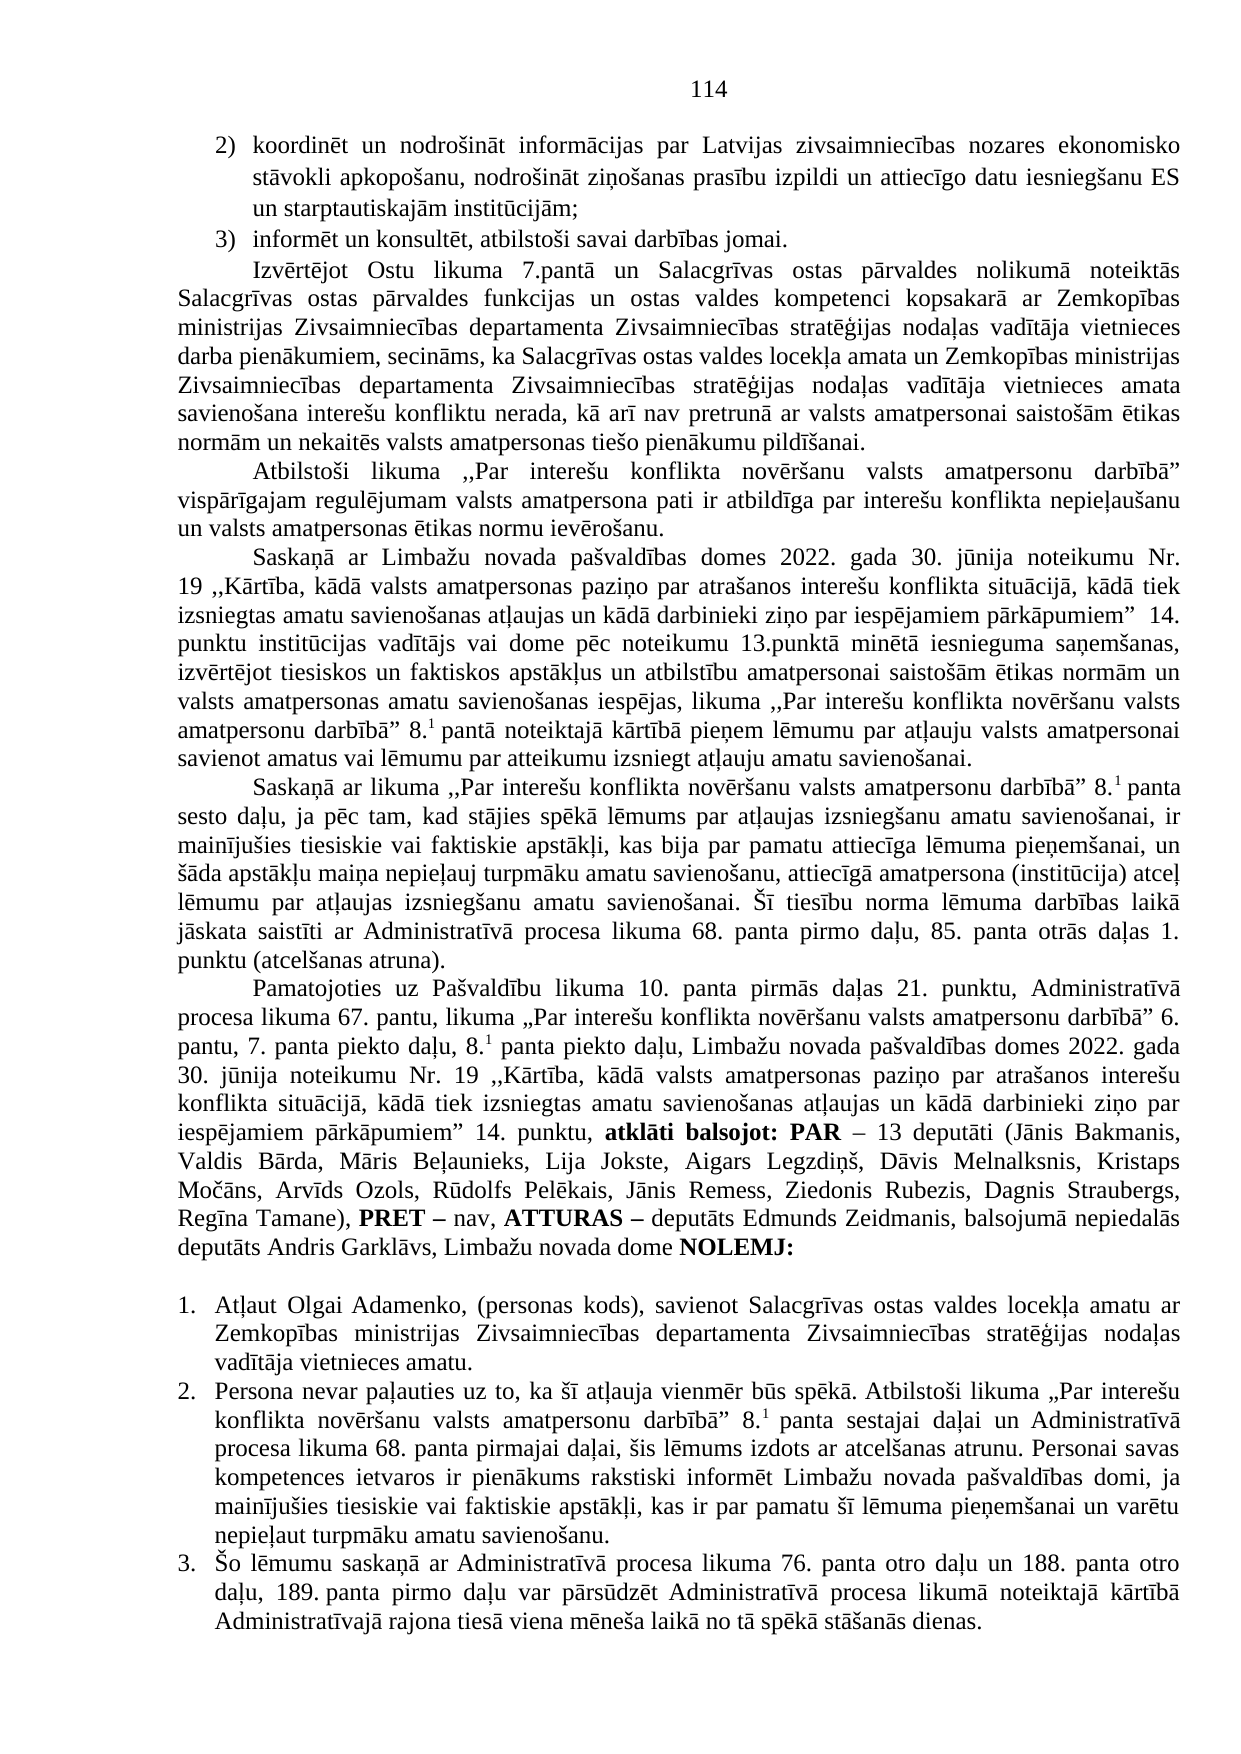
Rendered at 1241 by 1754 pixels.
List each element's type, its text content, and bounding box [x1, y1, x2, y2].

list Šo lēmumu saskaņā ar Administratīvā procesa likuma 76. panta otro daļu un 188. panta otro daļu, 189. panta pirmo daļu var pārsūdzēt Administratīvā procesa likumā noteiktajā kārtībā Administratīvajā rajona tiesā viena mēneša laikā no tā spēkā stāšanās dienas. [177, 1548, 1181, 1635]
list informēt un konsultēt, atbilstoši savai darbības jomai. [215, 224, 1181, 252]
text Atbilstoši likuma ,,Par interešu konflikta novēršanu valsts amatpersonu darbībā” vispārīgajam regulējumam valsts amatpersona pati ir atbildīga par interešu konflikta nepieļaušanu un valsts amatpersonas ētikas normu ievērošanu. [177, 456, 1181, 542]
list Atļaut Olgai Adamenko, (personas kods), savienot Salacgrīvas ostas valdes locekļa amatu ar Zemkopības ministrijas Zivsaimniecības departamenta Zivsaimniecības stratēģijas nodaļas vadītāja vietnieces amatu. [177, 1290, 1181, 1376]
list Persona nevar paļauties uz to, ka šī atļauja vienmēr būs spēkā. Atbilstoši likuma „Par interešu konflikta novēršanu valsts amatpersonu darbībā” 8.1 panta sestajai daļai un Administratīvā procesa likuma 68. panta pirmajai daļai, šis lēmums izdots ar atcelšanas atrunu. Personai savas kompetences ietvaros ir pienākums rakstiski informēt Limbažu novada pašvaldības domi, ja mainījušies tiesiskie vai faktiskie apstākļi, kas ir par pamatu šī lēmuma pieņemšanai un varētu nepieļaut turpmāku amatu savienošanu. [177, 1376, 1181, 1548]
text Saskaņā ar likuma ,,Par interešu konflikta novēršanu valsts amatpersonu darbībā” 8.1 panta sesto daļu, ja pēc tam, kad stājies spēkā lēmums par atļaujas izsniegšanu amatu savienošanai, ir mainījušies tiesiskie vai faktiskie apstākļi, kas bija par pamatu attiecīga lēmuma pieņemšanai, un šāda apstākļu maiņa nepieļauj turpmāku amatu savienošanu, attiecīgā amatpersona (institūcija) atceļ lēmumu par atļaujas izsniegšanu amatu savienošanai. Šī tiesību norma lēmuma darbības laikā jāskata saistīti ar Administratīvā procesa likuma 68. panta pirmo daļu, 85. panta otrās daļas 1. punktu (atcelšanas atruna). [177, 772, 1181, 973]
text Saskaņā ar Limbažu novada pašvaldības domes 2022. gada 30. jūnija noteikumu Nr. 19 ,,Kārtība, kādā valsts amatpersonas paziņo par atrašanos interešu konflikta situācijā, kādā tiek izsniegtas amatu savienošanas atļaujas un kādā darbinieki ziņo par iespējamiem pārkāpumiem” 14. punktu institūcijas vadītājs vai dome pēc noteikumu 13.punktā minētā iesnieguma saņemšanas, izvērtējot tiesiskos un faktiskos apstākļus un atbilstību amatpersonai saistošām ētikas normām un valsts amatpersonas amatu savienošanas iespējas, likuma ,,Par interešu konflikta novēršanu valsts amatpersonu darbībā” 8.1 pantā noteiktajā kārtībā pieņem lēmumu par atļauju valsts amatpersonai savienot amatus vai lēmumu par atteikumu izsniegt atļauju amatu savienošanai. [177, 542, 1181, 772]
list koordinēt un nodrošināt informācijas par Latvijas zivsaimniecības nozares ekonomisko stāvokli apkopošanu, nodrošināt ziņošanas prasību izpildi un attiecīgo datu iesniegšanu ES un starptautiskajām institūcijām; [215, 131, 1181, 221]
text Pamatojoties uz Pašvaldību likuma 10. panta pirmās daļas 21. punktu, Administratīvā procesa likuma 67. pantu, likuma „Par interešu konflikta novēršanu valsts amatpersonu darbībā” 6. pantu, 7. panta piekto daļu, 8.1 panta piekto daļu, Limbažu novada pašvaldības domes 2022. gada 30. jūnija noteikumu Nr. 19 ,,Kārtība, kādā valsts amatpersonas paziņo par atrašanos interešu konflikta situācijā, kādā tiek izsniegtas amatu savienošanas atļaujas un kādā darbinieki ziņo par iespējamiem pārkāpumiem” 14. punktu, atklāti balsojot: PAR – 13 deputāti (Jānis Bakmanis, Valdis Bārda, Māris Beļaunieks, Lija Jokste, Aigars Legzdiņš, Dāvis Melnalksnis, Kristaps Močāns, Arvīds Ozols, Rūdolfs Pelēkais, Jānis Remess, Ziedonis Rubezis, Dagnis Straubergs, Regīna Tamane), PRET – nav, ATTURAS – deputāts Edmunds Zeidmanis, balsojumā nepiedalās deputāts Andris Garklāvs, Limbažu novada dome NOLEMJ: [177, 973, 1181, 1261]
text Izvērtējot Ostu likuma 7.pantā un Salacgrīvas ostas pārvaldes nolikumā noteiktās Salacgrīvas ostas pārvaldes funkcijas un ostas valdes kompetenci kopsakarā ar Zemkopības ministrijas Zivsaimniecības departamenta Zivsaimniecības stratēģijas nodaļas vadītāja vietnieces darba pienākumiem, secināms, ka Salacgrīvas ostas valdes locekļa amata un Zemkopības ministrijas Zivsaimniecības departamenta Zivsaimniecības stratēģijas nodaļas vadītāja vietnieces amata savienošana interešu konfliktu nerada, kā arī nav pretrunā ar valsts amatpersonai saistošām ētikas normām un nekaitēs valsts amatpersonas tiešo pienākumu pildīšanai. [177, 255, 1181, 456]
